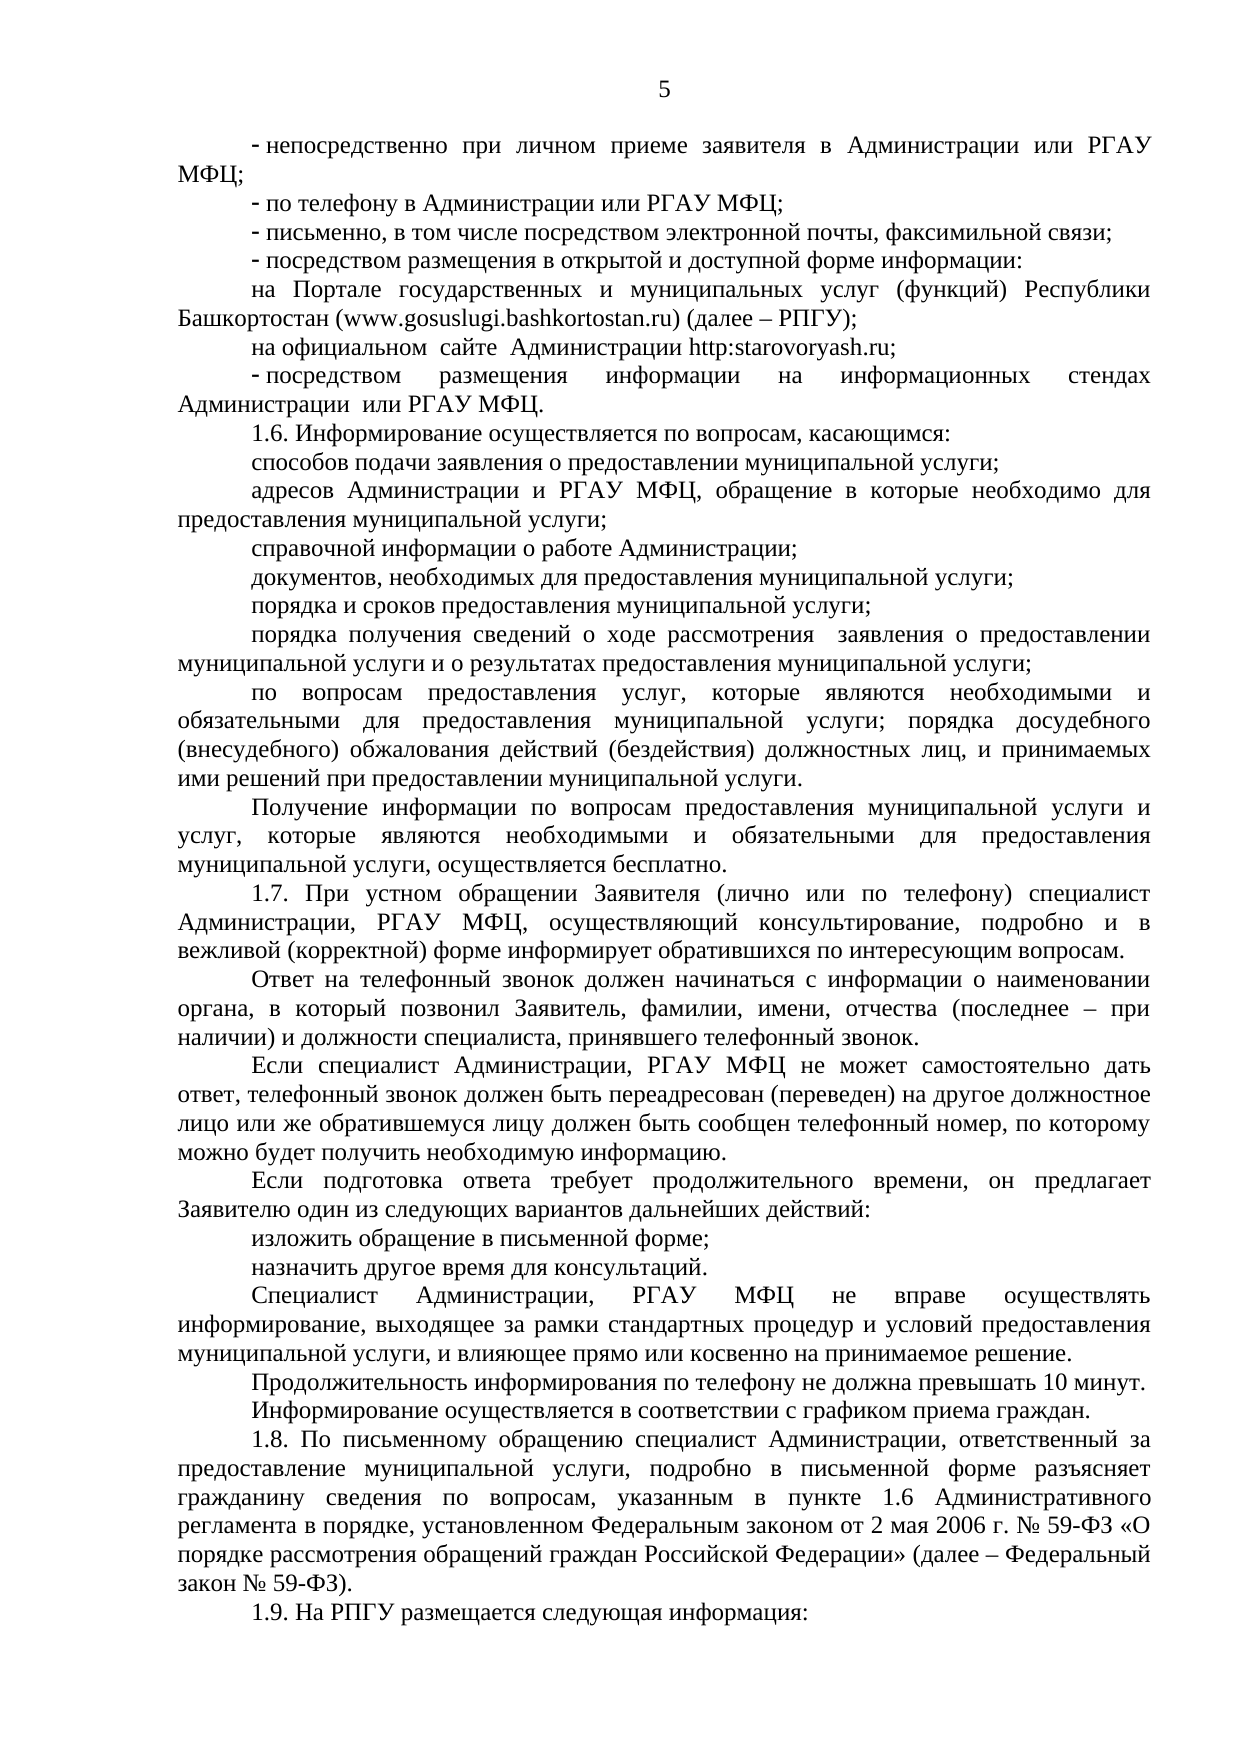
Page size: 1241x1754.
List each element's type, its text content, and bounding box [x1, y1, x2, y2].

list по телефону в Администрации или РГАУ МФЦ; [177, 188, 1152, 217]
text 1.9. На РПГУ размещается следующая информация: [177, 1597, 1152, 1626]
text по вопросам предоставления услуг, которые являются необходимыми и обязательными для предоставления муниципальной услуги; порядка досудебного (внесудебного) обжалования действий (бездействия) должностных лиц, и принимаемых ими решений при предоставлении муниципальной услуги. [177, 677, 1152, 792]
text способов подачи заявления о предоставлении муниципальной услуги; [177, 447, 1152, 476]
text 1.7. При устном обращении Заявителя (лично или по телефону) специалист Администрации, РГАУ МФЦ, осуществляющий консультирование, подробно и в вежливой (корректной) форме информирует обратившихся по интересующим вопросам. [177, 878, 1152, 964]
text изложить обращение в письменной форме; [177, 1223, 1152, 1252]
text документов, необходимых для предоставления муниципальной услуги; [177, 562, 1152, 591]
text Если специалист Администрации, РГАУ МФЦ не может самостоятельно дать ответ, телефонный звонок должен быть переадресован (переведен) на другое должностное лицо или же обратившемуся лицу должен быть сообщен телефонный номер, по которому можно будет получить необходимую информацию. [177, 1051, 1152, 1166]
text 1.6. Информирование осуществляется по вопросам, касающимся: [177, 418, 1152, 447]
text Ответ на телефонный звонок должен начинаться с информации о наименовании органа, в который позвонил Заявитель, фамилии, имени, отчества (последнее – при наличии) и должности специалиста, принявшего телефонный звонок. [177, 964, 1152, 1051]
list посредством размещения информации на информационных стендах Администрации или РГАУ МФЦ. [177, 361, 1152, 418]
text на официальном сайте Администрации http:starovoryash.ru; [177, 332, 1152, 361]
text справочной информации о работе Администрации; [177, 533, 1152, 562]
text Специалист Администрации, РГАУ МФЦ не вправе осуществлять информирование, выходящее за рамки стандартных процедур и условий предоставления муниципальной услуги, и влияющее прямо или косвенно на принимаемое решение. [177, 1281, 1152, 1367]
text Если подготовка ответа требует продолжительного времени, он предлагает Заявителю один из следующих вариантов дальнейших действий: [177, 1166, 1152, 1223]
text Получение информации по вопросам предоставления муниципальной услуги и услуг, которые являются необходимыми и обязательными для предоставления муниципальной услуги, осуществляется бесплатно. [177, 792, 1152, 878]
text назначить другое время для консультаций. [177, 1252, 1152, 1281]
text адресов Администрации и РГАУ МФЦ, обращение в которые необходимо для предоставления муниципальной услуги; [177, 476, 1152, 533]
text порядка получения сведений о ходе рассмотрения заявления о предоставлении муниципальной услуги и о результатах предоставления муниципальной услуги; [177, 619, 1152, 677]
list непосредственно при личном приеме заявителя в Администрации или РГАУ МФЦ; [177, 131, 1152, 188]
list посредством размещения в открытой и доступной форме информации: [177, 246, 1152, 274]
text Информирование осуществляется в соответствии с графиком приема граждан. [177, 1396, 1152, 1424]
text Продолжительность информирования по телефону не должна превышать 10 минут. [177, 1367, 1152, 1396]
list письменно, в том числе посредством электронной почты, факсимильной связи; [177, 217, 1152, 246]
text порядка и сроков предоставления муниципальной услуги; [177, 591, 1152, 619]
text 1.8. По письменному обращению специалист Администрации, ответственный за предоставление муниципальной услуги, подробно в письменной форме разъясняет гражданину сведения по вопросам, указанным в пункте 1.6 Административного регламента в порядке, установленном Федеральным законом от 2 мая 2006 г. № 59-ФЗ «О порядке рассмотрения обращений граждан Российской Федерации» (далее – Федеральный закон № 59-ФЗ). [177, 1424, 1152, 1597]
text на Портале государственных и муниципальных услуг (функций) Республики Башкортостан (www.gosuslugi.bashkortostan.ru) (далее – РПГУ); [177, 274, 1152, 332]
